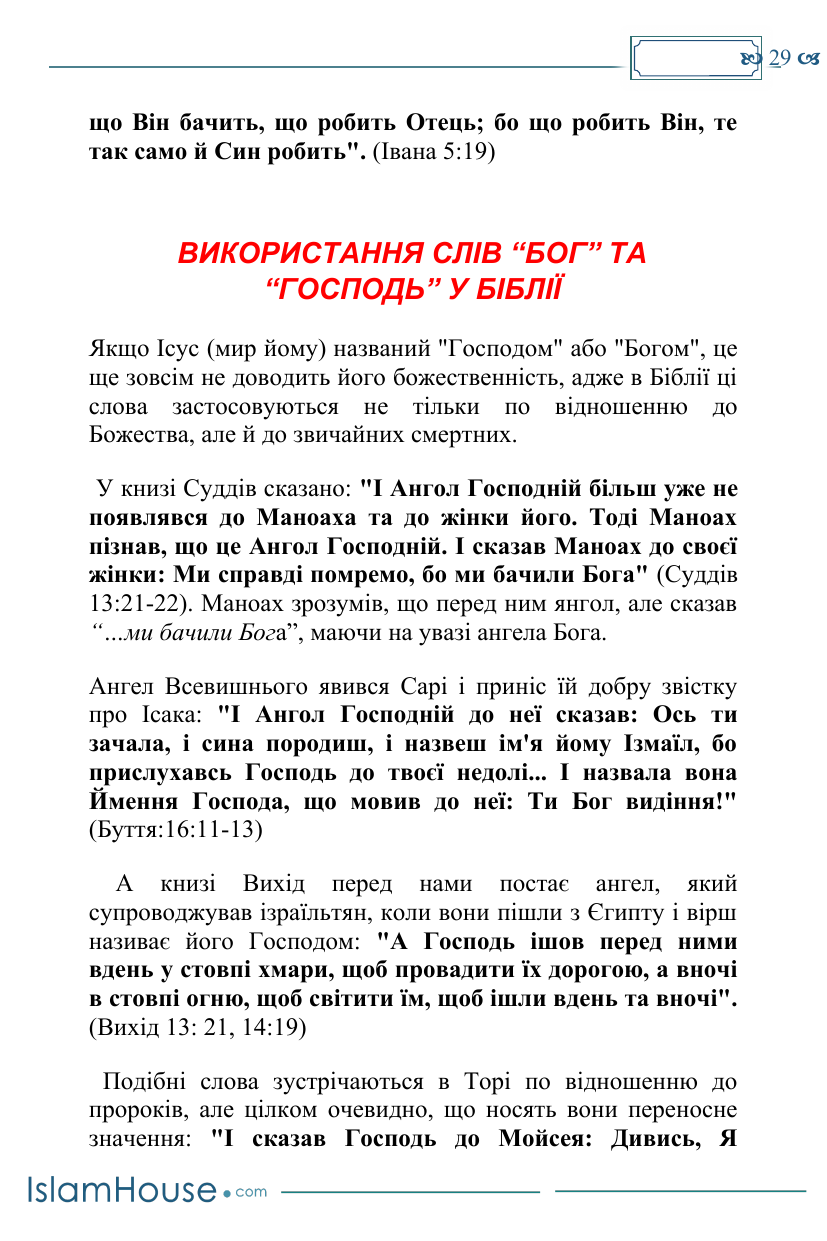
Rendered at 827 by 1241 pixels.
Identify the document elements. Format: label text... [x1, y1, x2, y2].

text Якщо Ісус (мир йому) названий "Господом" або "Богом", це ще зовсім не доводить його божественність, адже в Біблії ці слова застосовуються не тільки по відношенню до Божества, але й до звичайних смертних. [89, 333, 738, 448]
text У книзі Суддів сказано: "І Ангол Господній більш уже не появлявся до Маноаха та до жінки його. Тоді Маноах пізнав, що це Ангол Господній. І сказав Маноах до своєї жінки: Ми справді помремо, бо ми бачили Бога" (Суддів 13:21-22). Маноах зрозумів, що перед ним янгол, але сказав “…ми бачили Бога”, маючи на увазі ангела Бога. [89, 473, 738, 646]
picture [20, 1171, 541, 1209]
text А книзі Вихід перед нами постає ангел, який супроводжував ізраїльтян, коли вони пішли з Єгипту і вірш називає його Господом: "А Господь ішов перед ними вдень у стовпі хмари, щоб провадити їх дорогою, а вночі в стовпі огню, щоб світити їм, щоб ішли вдень та вночі". (Вихід 13: 21, 14:19) [89, 868, 738, 1041]
picture [548, 1170, 807, 1208]
text Ангел Всевишнього явився Сарі і приніс їй добру звістку про Ісака: "І Ангол Господній до неї сказав: Ось ти зачала, і сина породиш, і назвеш ім'я йому Ізмаїл, бо прислухавсь Господь до твоєї недолі... І назвала вона Ймення Господа, що мовив до неї: Ти Бог видіння!" (Буття:16:11-13) [89, 671, 738, 843]
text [89, 1066, 738, 1152]
text ВИКОРИСТАННЯ СЛІВ “БОГ” ТА “ГОСПОДЬ” У БІБЛІЇ [89, 236, 738, 306]
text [89, 107, 738, 165]
